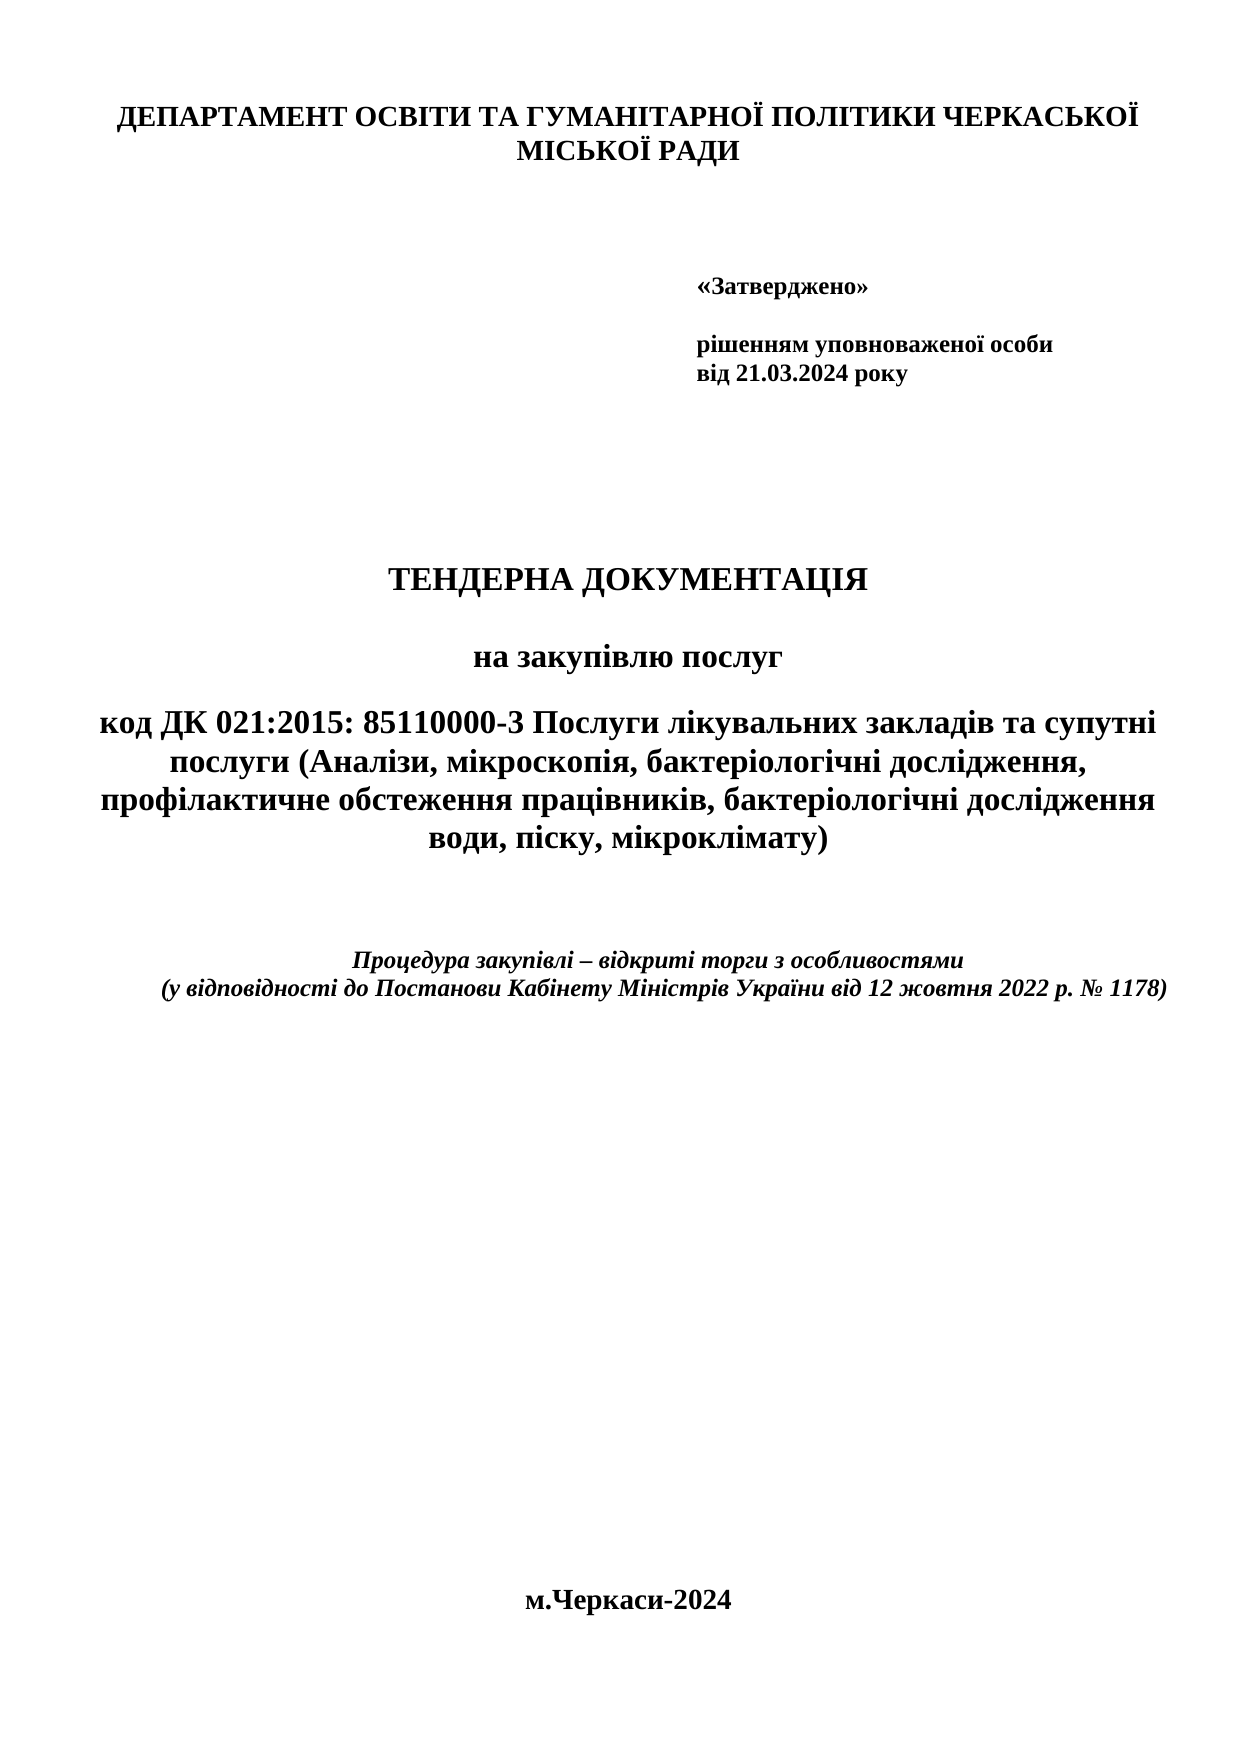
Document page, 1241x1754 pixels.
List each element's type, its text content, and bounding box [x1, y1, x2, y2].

text на закупівлю послуг [75, 636, 1181, 674]
text м.Черкаси-2024 [75, 1582, 1181, 1616]
text від 21.03.2024 року [696, 358, 1181, 387]
text рішенням уповноваженої особи [696, 329, 1181, 358]
text тендерна документація [75, 559, 1181, 598]
text (у відповідності до Постанови Кабінету Міністрів України від 12 жовтня 2022 р. № 1178) [150, 973, 1181, 1002]
text Процедура закупівлі – відкриті торги з особливостями [150, 942, 1169, 973]
text код ДК 021:2015: 85110000-3 Послуги лікувальних закладів та супутні послуги (Аналізи, мікроскопія, бактеріологічні дослідження, профілактичне обстеження працівників, бактеріологічні дослідження води, піску, мікроклімату) [75, 703, 1181, 856]
text ДЕПАРТАМЕНТ ОСВІТИ ТА ГУМАНІТАРНОЇ ПОЛІТИКИ ЧЕРКАСЬКОЇ МІСЬКОЇ РАДИ [75, 99, 1181, 166]
text «Затверджено» [696, 267, 1181, 301]
